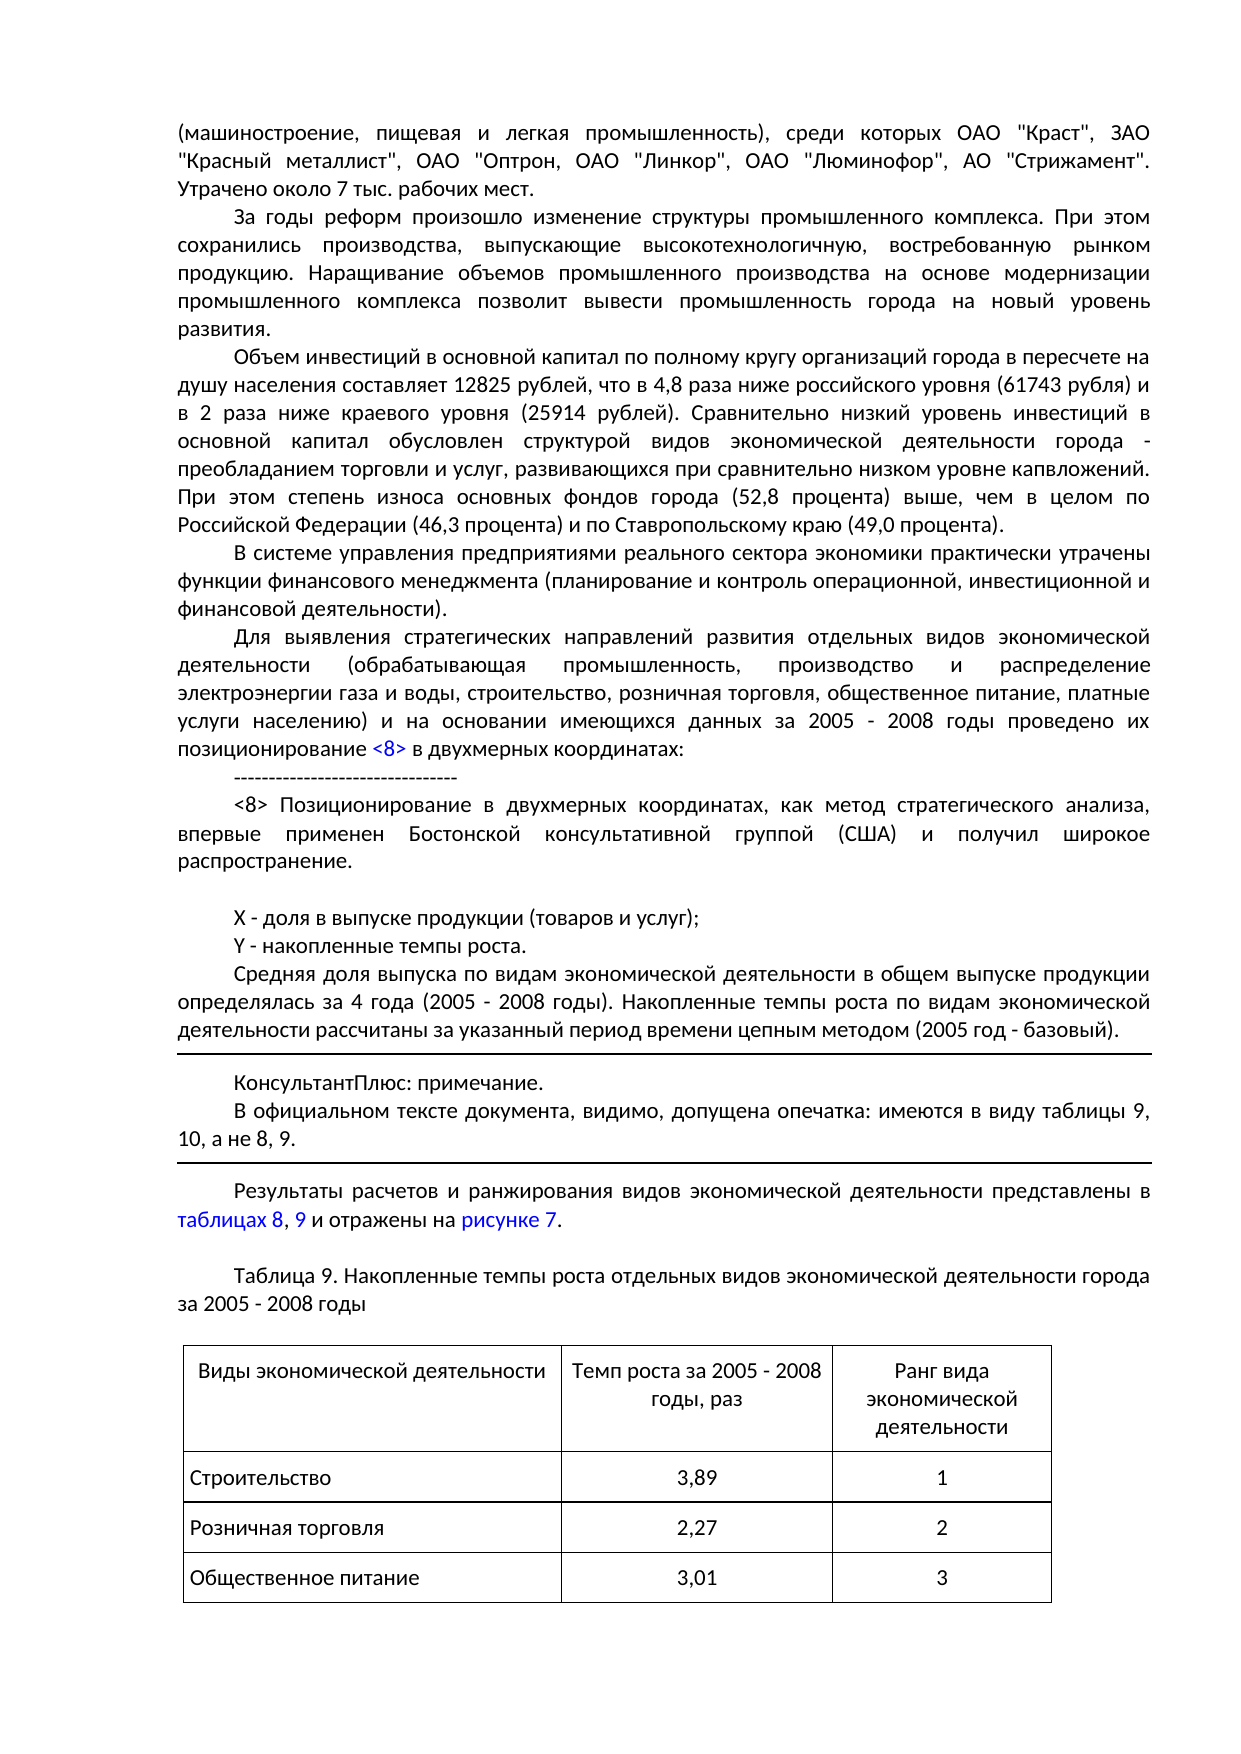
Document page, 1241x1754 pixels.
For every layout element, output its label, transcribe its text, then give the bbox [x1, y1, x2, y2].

text Результаты расчетов и ранжирования видов экономической деятельности представлены в таблицах 8, 9 и отражены на рисунке 7. [177, 1177, 1152, 1233]
text За годы реформ произошло изменение структуры промышленного комплекса. При этом сохранились производства, выпускающие высокотехнологичную, востребованную рынком продукцию. Наращивание объемов промышленного производства на основе модернизации промышленного комплекса позволит вывести промышленность города на новый уровень развития. [177, 202, 1152, 342]
text Y - накопленные темпы роста. [177, 931, 1152, 959]
text Средняя доля выпуска по видам экономической деятельности в общем выпуске продукции определялась за 4 года (2005 - 2008 годы). Накопленные темпы роста по видам экономической деятельности рассчитаны за указанный период времени цепным методом (2005 год - базовый). [177, 959, 1152, 1043]
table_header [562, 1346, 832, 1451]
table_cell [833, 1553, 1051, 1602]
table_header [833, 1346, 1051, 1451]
text КонсультантПлюс: примечание. [177, 1068, 1152, 1096]
text -------------------------------- [177, 763, 1152, 791]
text <8> Позиционирование в двухмерных координатах, как метод стратегического анализа, впервые применен Бостонской консультативной группой (США) и получил широкое распространение. [177, 791, 1152, 875]
text В официальном тексте документа, видимо, допущена опечатка: имеются в виду таблицы 9, 10, а не 8, 9. [177, 1096, 1152, 1152]
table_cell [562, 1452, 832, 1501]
text Таблица 9. Накопленные темпы роста отдельных видов экономической деятельности города за 2005 - 2008 годы [177, 1261, 1152, 1317]
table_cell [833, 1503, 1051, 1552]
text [177, 118, 1152, 202]
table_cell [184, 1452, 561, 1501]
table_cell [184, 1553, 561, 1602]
text Объем инвестиций в основной капитал по полному кругу организаций города в пересчете на душу населения составляет 12825 рублей, что в 4,8 раза ниже российского уровня (61743 рубля) и в 2 раза ниже краевого уровня (25914 рублей). Сравнительно низкий уровень инвестиций в основной капитал обусловлен структурой видов экономической деятельности города - преобладанием торговли и услуг, развивающихся при сравнительно низком уровне капвложений. При этом степень износа основных фондов города (52,8 процента) выше, чем в целом по Российской Федерации (46,3 процента) и по Ставропольскому краю (49,0 процента). [177, 342, 1152, 538]
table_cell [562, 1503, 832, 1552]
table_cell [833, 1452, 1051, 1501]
text В системе управления предприятиями реального сектора экономики практически утрачены функции финансового менеджмента (планирование и контроль операционной, инвестиционной и финансовой деятельности). [177, 538, 1152, 622]
text Х - доля в выпуске продукции (товаров и услуг); [177, 903, 1152, 931]
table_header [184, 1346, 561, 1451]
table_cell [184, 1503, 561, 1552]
text Для выявления стратегических направлений развития отдельных видов экономической деятельности (обрабатывающая промышленность, производство и распределение электроэнергии газа и воды, строительство, розничная торговля, общественное питание, платные услуги населению) и на основании имеющихся данных за 2005 - 2008 годы проведено их позиционирование <8> в двухмерных координатах: [177, 622, 1152, 763]
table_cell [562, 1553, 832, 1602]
